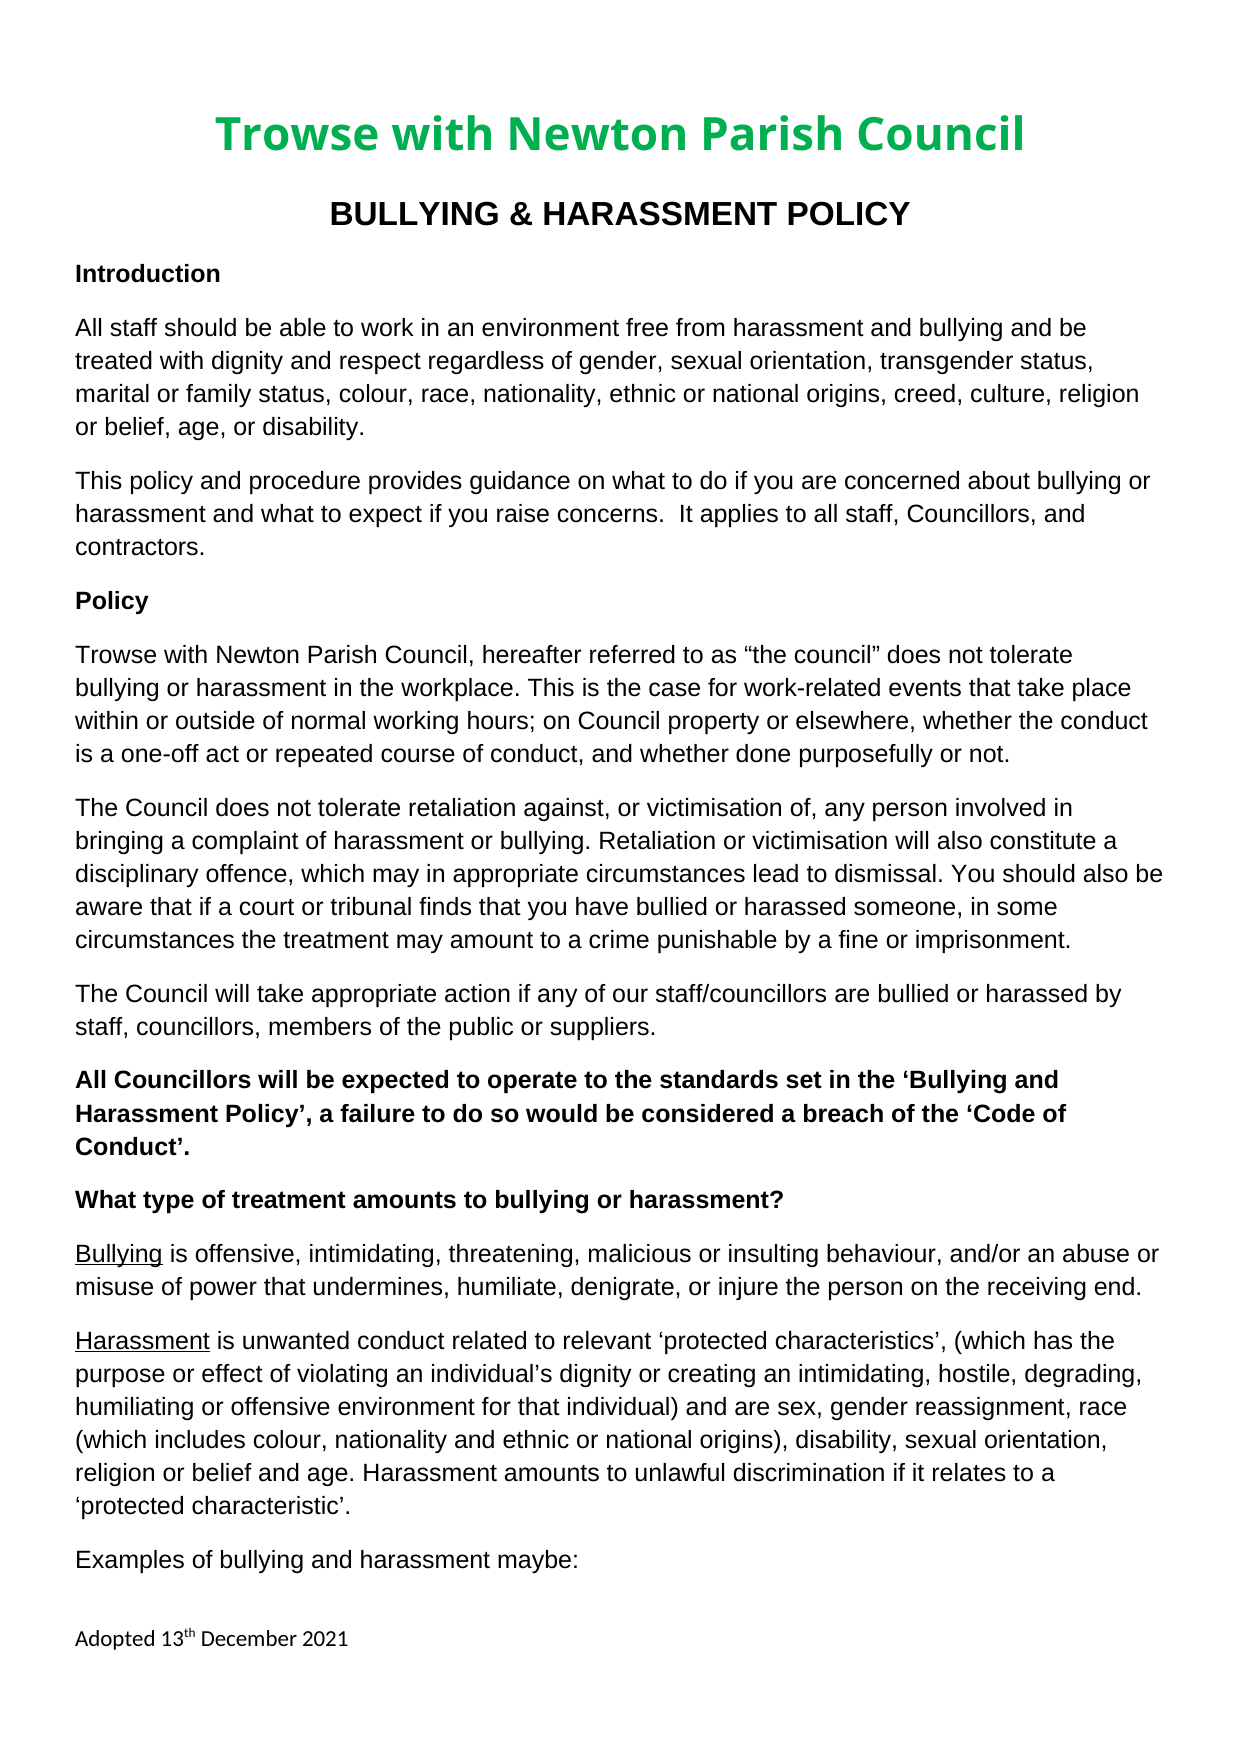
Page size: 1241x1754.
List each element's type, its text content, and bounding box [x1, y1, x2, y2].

text Introduction [75, 259, 1165, 288]
text The Council will take appropriate action if any of our staff/councillors are bullied or harassed by staff, councillors, members of the public or suppliers. [75, 979, 1165, 1040]
text Policy [75, 586, 1165, 615]
text Trowse with Newton Parish Council [75, 102, 1165, 164]
text Trowse with Newton Parish Council, hereafter referred to as “the council” does not tolerate bullying or harassment in the workplace. This is the case for work-related events that take place within or outside of normal working hours; on Council property or elsewhere, whether the conduct is a one-off act or repeated course of conduct, and whether done purposefully or not. [75, 640, 1165, 768]
text This policy and procedure provides guidance on what to do if you are concerned about bullying or harassment and what to expect if you raise concerns. It applies to all staff, Councillors, and contractors. [75, 466, 1165, 561]
text Bullying is offensive, intimidating, threatening, malicious or insulting behaviour, and/or an abuse or misuse of power that undermines, humiliate, denigrate, or injure the person on the receiving end. [75, 1239, 1165, 1301]
text Harassment is unwanted conduct related to relevant ‘protected characteristics’, (which has the purpose or effect of violating an individual’s dignity or creating an intimidating, hostile, degrading, humiliating or offensive environment for that individual) and are sex, gender reassignment, race (which includes colour, nationality and ethnic or national origins), disability, sexual orientation, religion or belief and age. Harassment amounts to unlawful discrimination if it relates to a ‘protected characteristic’. [75, 1326, 1165, 1520]
text All Councillors will be expected to operate to the standards set in the ‘Bullying and Harassment Policy’, a failure to do so would be considered a breach of the ‘Code of Conduct’. [75, 1066, 1165, 1160]
text All staff should be able to work in an environment free from harassment and bullying and be treated with dignity and respect regardless of gender, sexual orientation, transgender status, marital or family status, colour, race, nationality, ethnic or national origins, creed, culture, religion or belief, age, or disability. [75, 313, 1165, 441]
text BULLYING & HARASSMENT POLICY [75, 194, 1165, 233]
text The Council does not tolerate retaliation against, or victimisation of, any person involved in bringing a complaint of harassment or bullying. Retaliation or victimisation will also constitute a disciplinary offence, which may in appropriate circumstances lead to dismissal. You should also be aware that if a court or tribunal finds that you have bullied or harassed someone, in some circumstances the treatment may amount to a crime punishable by a fine or imprisonment. [75, 793, 1165, 953]
text Examples of bullying and harassment maybe: [75, 1545, 1165, 1574]
text What type of treatment amounts to bullying or harassment? [75, 1185, 1165, 1214]
